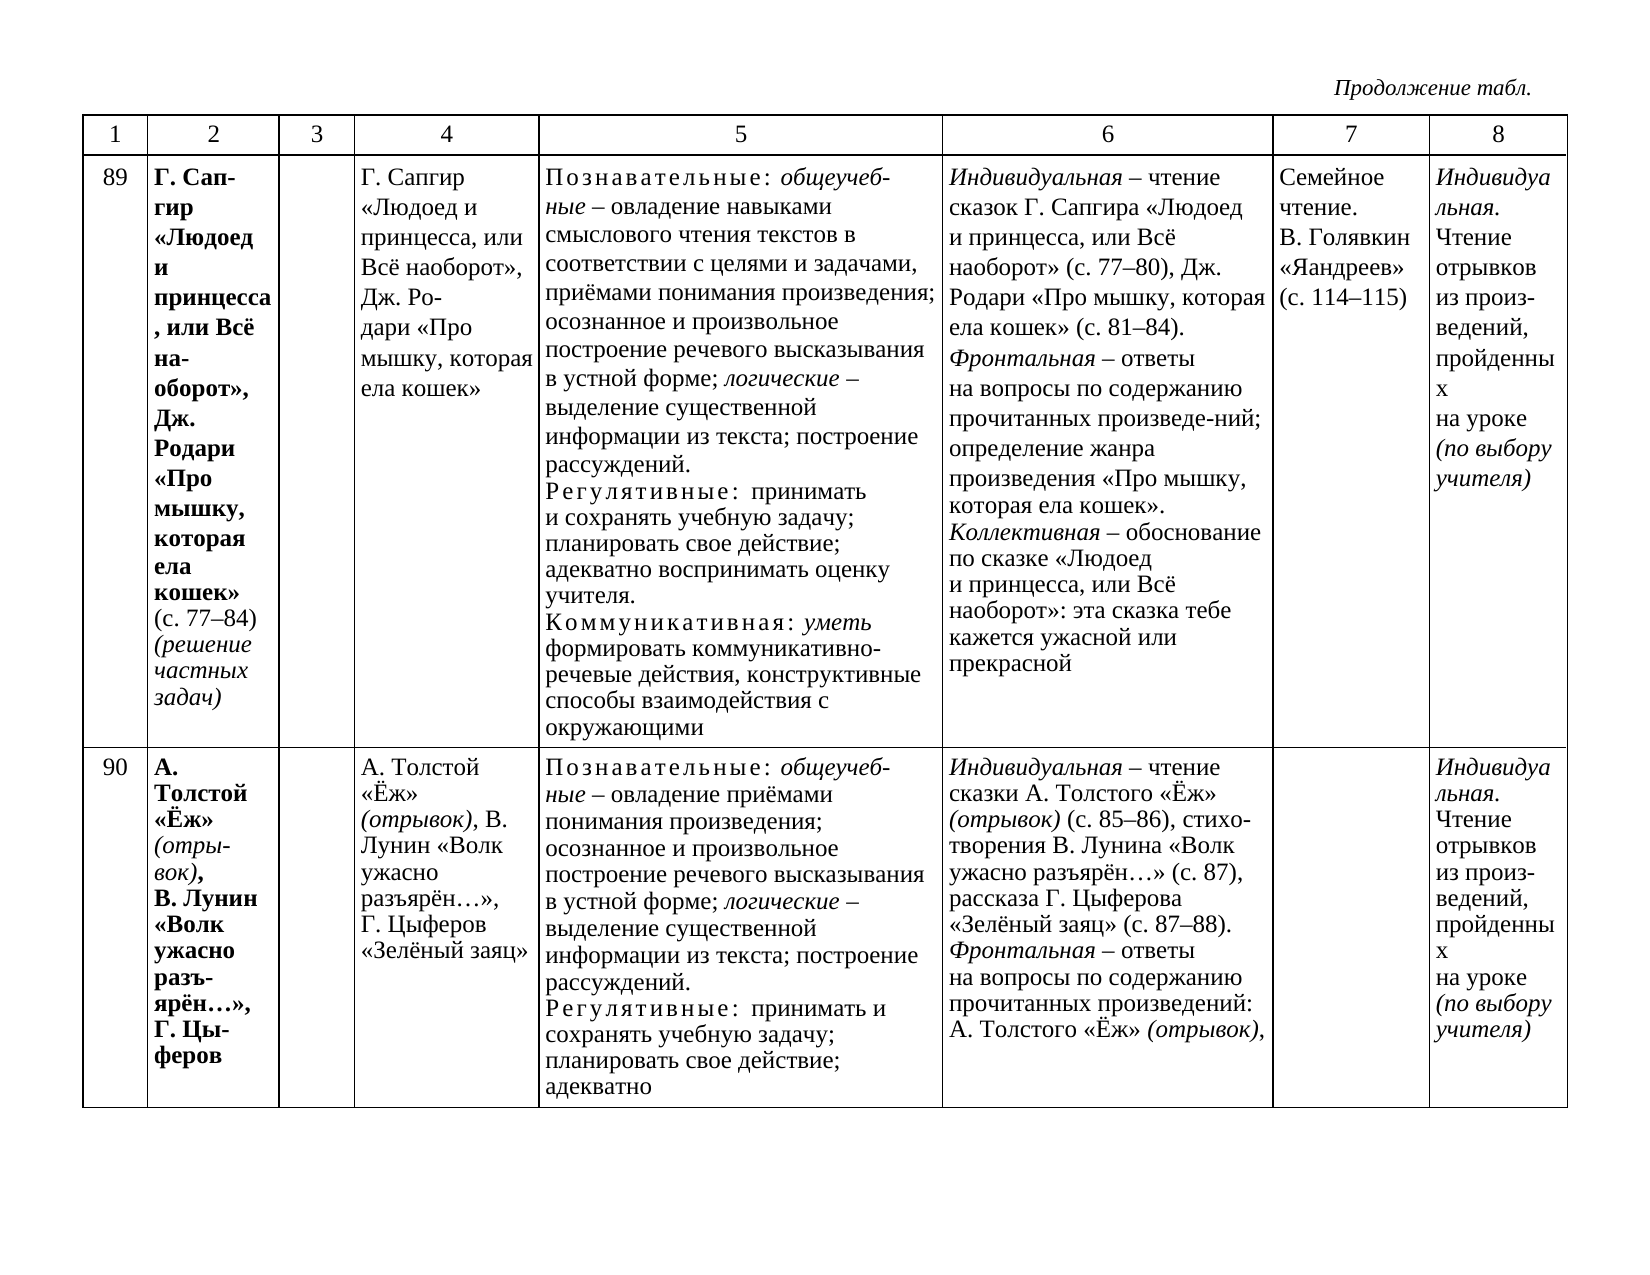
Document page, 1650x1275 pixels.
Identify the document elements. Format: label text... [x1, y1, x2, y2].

table_cell [280, 156, 354, 747]
text Продолжение табл. [118, 74, 1532, 100]
table_cell Индивидуальная – чтение сказок Г. Сапгира «Людоед и принцесса, или Всё наоборот» (с. 77–80), Дж. Родари «Про мышку, которая ела кошек» (с. 81–84). Фронтальная – ответы на вопросы по содержанию прочитанных произведе-ний; определение жанра произведения «Про мышку, которая ела кошек». Коллективная – обоснование по сказке «Людоед и принцесса, или Всё наоборот»: эта сказка тебе кажется ужасной или прекрасной [943, 156, 1272, 747]
table_header 6 [943, 116, 1272, 154]
table_cell [1274, 748, 1429, 1106]
table_cell Индивидуальная. Чтение отрывков из произ- ведений, пройденных на уроке (по выбору учителя) [1430, 747, 1567, 1106]
table_cell А. Толстой «Ёж» (отрывок), В. Лунин «Волк ужасно разъярён…», Г. Цыферов «Зелёный заяц» [355, 748, 538, 1106]
table_header 7 [1274, 116, 1429, 154]
table_header 2 [148, 116, 278, 154]
table_cell 90 [84, 748, 147, 1106]
table_header 1 [84, 116, 147, 154]
table_cell Индивидуальная. Чтение отрывков из произ- ведений, пройденных на уроке (по выбору учителя) [1430, 154, 1567, 747]
table_cell А. Толстой «Ёж» (отры- вок), В. Лунин «Волк ужасно разъ-ярён…», Г. Цы- феров [148, 748, 278, 1106]
table_cell Познавательные: общеучеб- ные – овладение приёмами понимания произведения; осознанное и произвольное построение речевого высказывания в устной форме; логические – выделение существенной информации из текста; построение рассуждений. Регулятивные: принимать и сохранять учебную задачу; планировать свое действие; адекватно [540, 748, 942, 1106]
table_header 3 [280, 116, 354, 154]
table_cell Г. Сап- гир «Людоед и принцесса, или всё на- оборот», Дж. Родари «Про мышку, которая ела кошек» (с. 77–84) (решение частных задач) [148, 156, 278, 747]
table_header 8 [1430, 116, 1567, 154]
table_cell Индивидуальная – чтение сказки А. Толстого «Ёж» (отрывок) (с. 85–86), стихо-творения В. Лунина «Волк ужасно разъярён…» (с. 87), рассказа Г. Цыферова «Зелёный заяц» (с. 87–88). Фронтальная – ответы на вопросы по содержанию прочитанных произведений: А. Толстого «Ёж» (отрывок), [943, 748, 1272, 1106]
table_header 4 [355, 116, 538, 154]
table_cell Г. Сапгир «Людоед и принцесса, или всё наоборот», Дж. Ро- дари «Про мышку, которая ела кошек» [355, 156, 538, 747]
table_header 5 [540, 116, 942, 154]
table_cell Семейное чтение. В. Голявкин «Яандреев» (с. 114–115) [1274, 156, 1429, 747]
table_cell 89 [84, 156, 147, 747]
table_cell [280, 748, 354, 1106]
table_cell Познавательные: общеучеб- ные – овладение навыками смыслового чтения текстов в соответствии с целями и задачами, приёмами понимания произведения; осознанное и произвольное построение речевого высказывания в устной форме; логические – выделение существенной информации из текста; построение рассуждений. Регулятивные: принимать и сохранять учебную задачу; планировать свое действие; адекватно воспринимать оценку учителя. Коммуникативная: уметь формировать коммуникативно-речевые действия, конструктивные способы взаимодействия с окружающими [540, 156, 942, 747]
